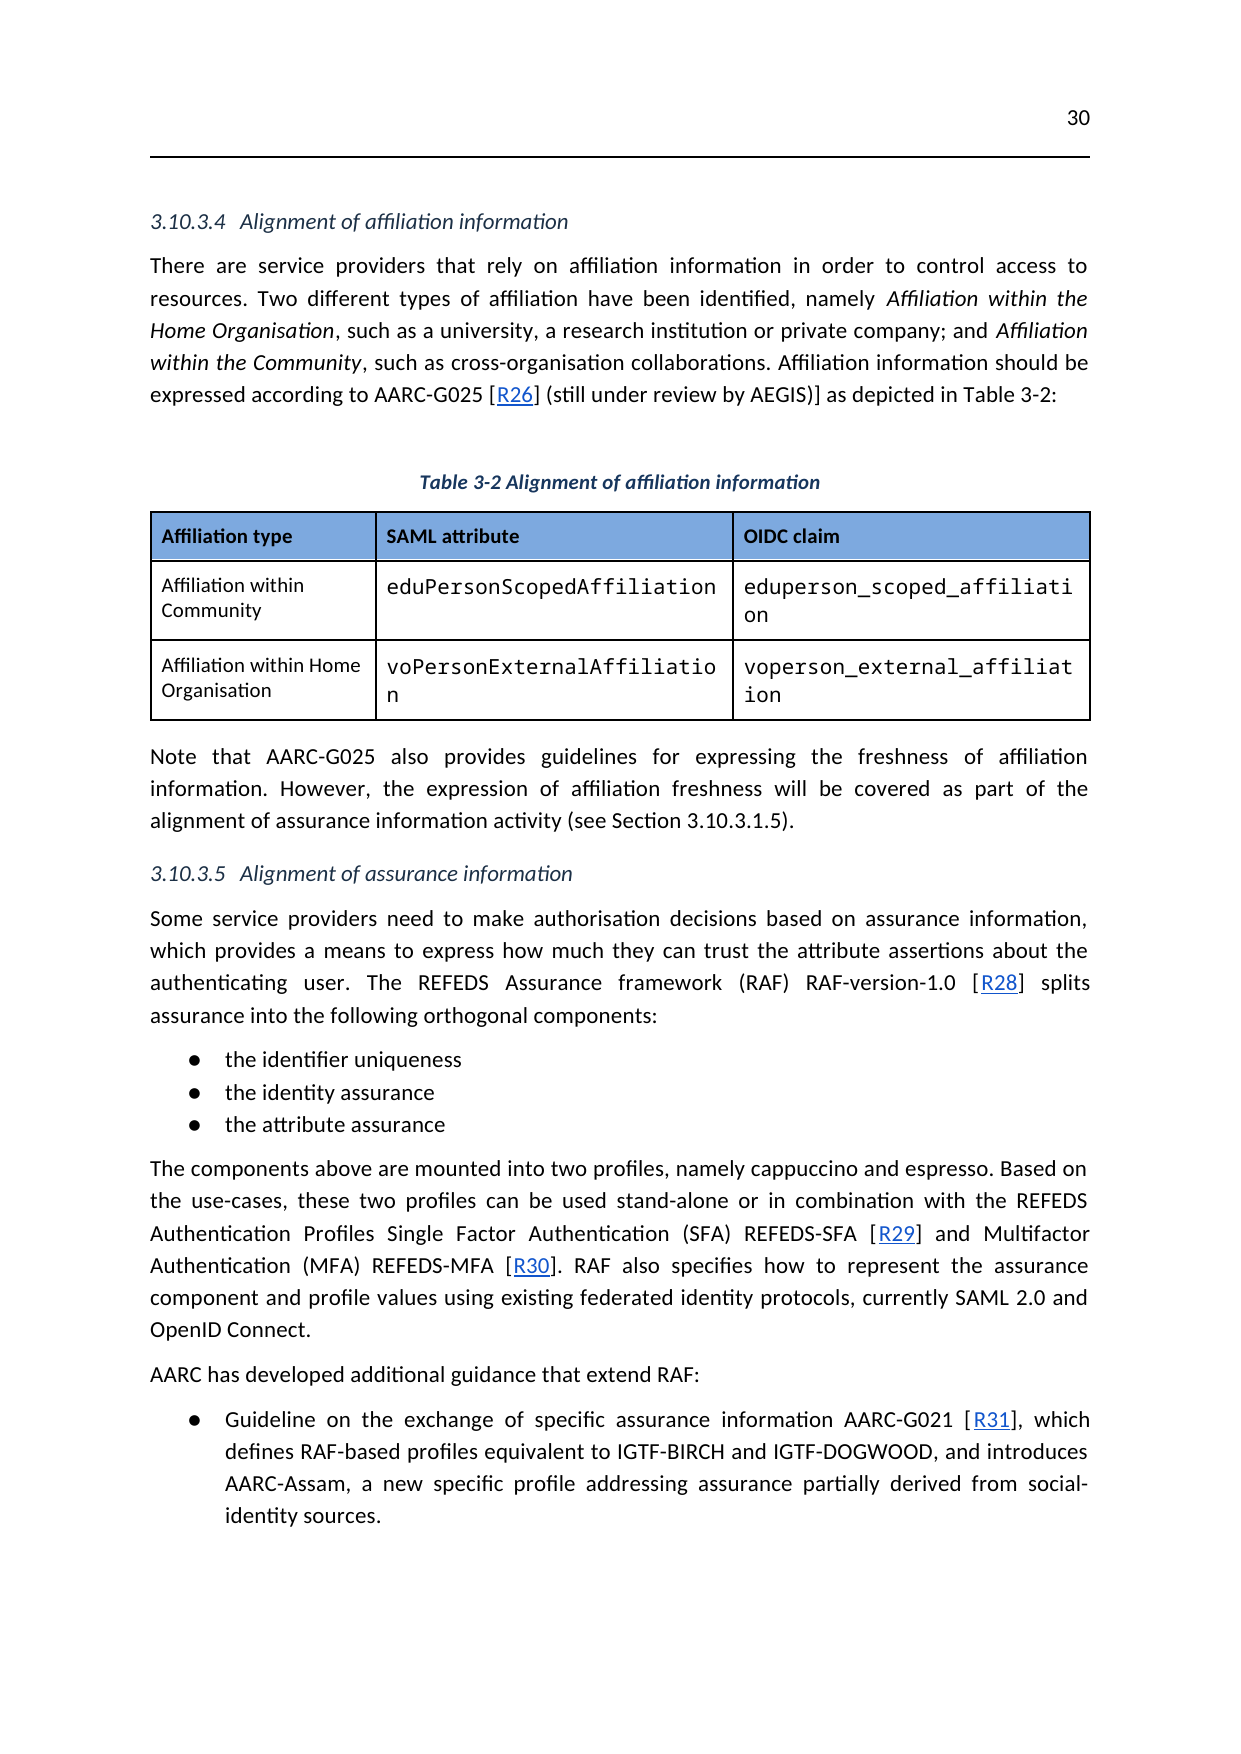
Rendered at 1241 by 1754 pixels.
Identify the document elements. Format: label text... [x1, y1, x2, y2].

table_cell Affiliation within Community [152, 562, 375, 639]
table_cell Affiliation within Home Organisation [152, 641, 375, 719]
text The components above are mounted into two profiles, namely cappuccino and espresso. Based on the use-cases, these two profiles can be used stand-alone or in combination with the REFEDS Authentication Profiles Single Factor Authentication (SFA) REFEDS-SFA [R29] and Multifactor Authentication (MFA) REFEDS-MFA [R30]. RAF also specifies how to represent the assurance component and profile values using existing federated identity protocols, currently SAML 2.0 and OpenID Connect. [150, 1154, 1090, 1343]
text Some service providers need to make authorisation decisions based on assurance information, which provides a means to express how much they can trust the attribute assertions about the authenticating user. The REFEDS Assurance framework (RAF) RAF-version-1.0 [R28] splits assurance into the following orthogonal components: [150, 904, 1090, 1029]
list the identifier uniqueness [187, 1045, 1090, 1073]
table_header Affiliation type [152, 513, 375, 559]
subtitle Alignment of affiliation information [150, 207, 1090, 235]
list the identity assurance [187, 1078, 1090, 1106]
table_cell voperson_external_affiliation [734, 641, 1089, 719]
list Guideline on the exchange of specific assurance information AARC-G021 [R31], which defines RAF-based profiles equivalent to IGTF-BIRCH and IGTF-DOGWOOD, and introduces AARC-Assam, a new specific profile addressing assurance partially derived from social-identity sources. [187, 1405, 1090, 1529]
text AARC has developed additional guidance that extend RAF: [150, 1360, 1090, 1388]
table_cell eduperson_scoped_affiliation [734, 562, 1089, 639]
table_cell eduPersonScopedAffiliation [377, 562, 732, 639]
list the attribute assurance [187, 1110, 1090, 1138]
text There are service providers that rely on affiliation information in order to control access to resources. Two different types of affiliation have been identified, namely Affiliation within the Home Organisation, such as a university, a research institution or private company; and Affiliation within the Community, such as cross-organisation collaborations. Affiliation information should be expressed according to AARC-G025 [R26] (still under review by AEGIS)] as depicted in Table 3-2: [150, 251, 1090, 408]
table_cell voPersonExternalAffiliation [377, 641, 732, 719]
table_header OIDC claim [734, 513, 1089, 559]
subtitle Alignment of assurance information [150, 859, 1090, 887]
table_header SAML attribute [377, 513, 732, 559]
text Table 3-2 Alignment of affiliation information [150, 469, 1090, 495]
text Note that AARC-G025 also provides guidelines for expressing the freshness of affiliation information. However, the expression of affiliation freshness will be covered as part of the alignment of assurance information activity (see Section 3.10.3.1.5). [150, 742, 1090, 834]
